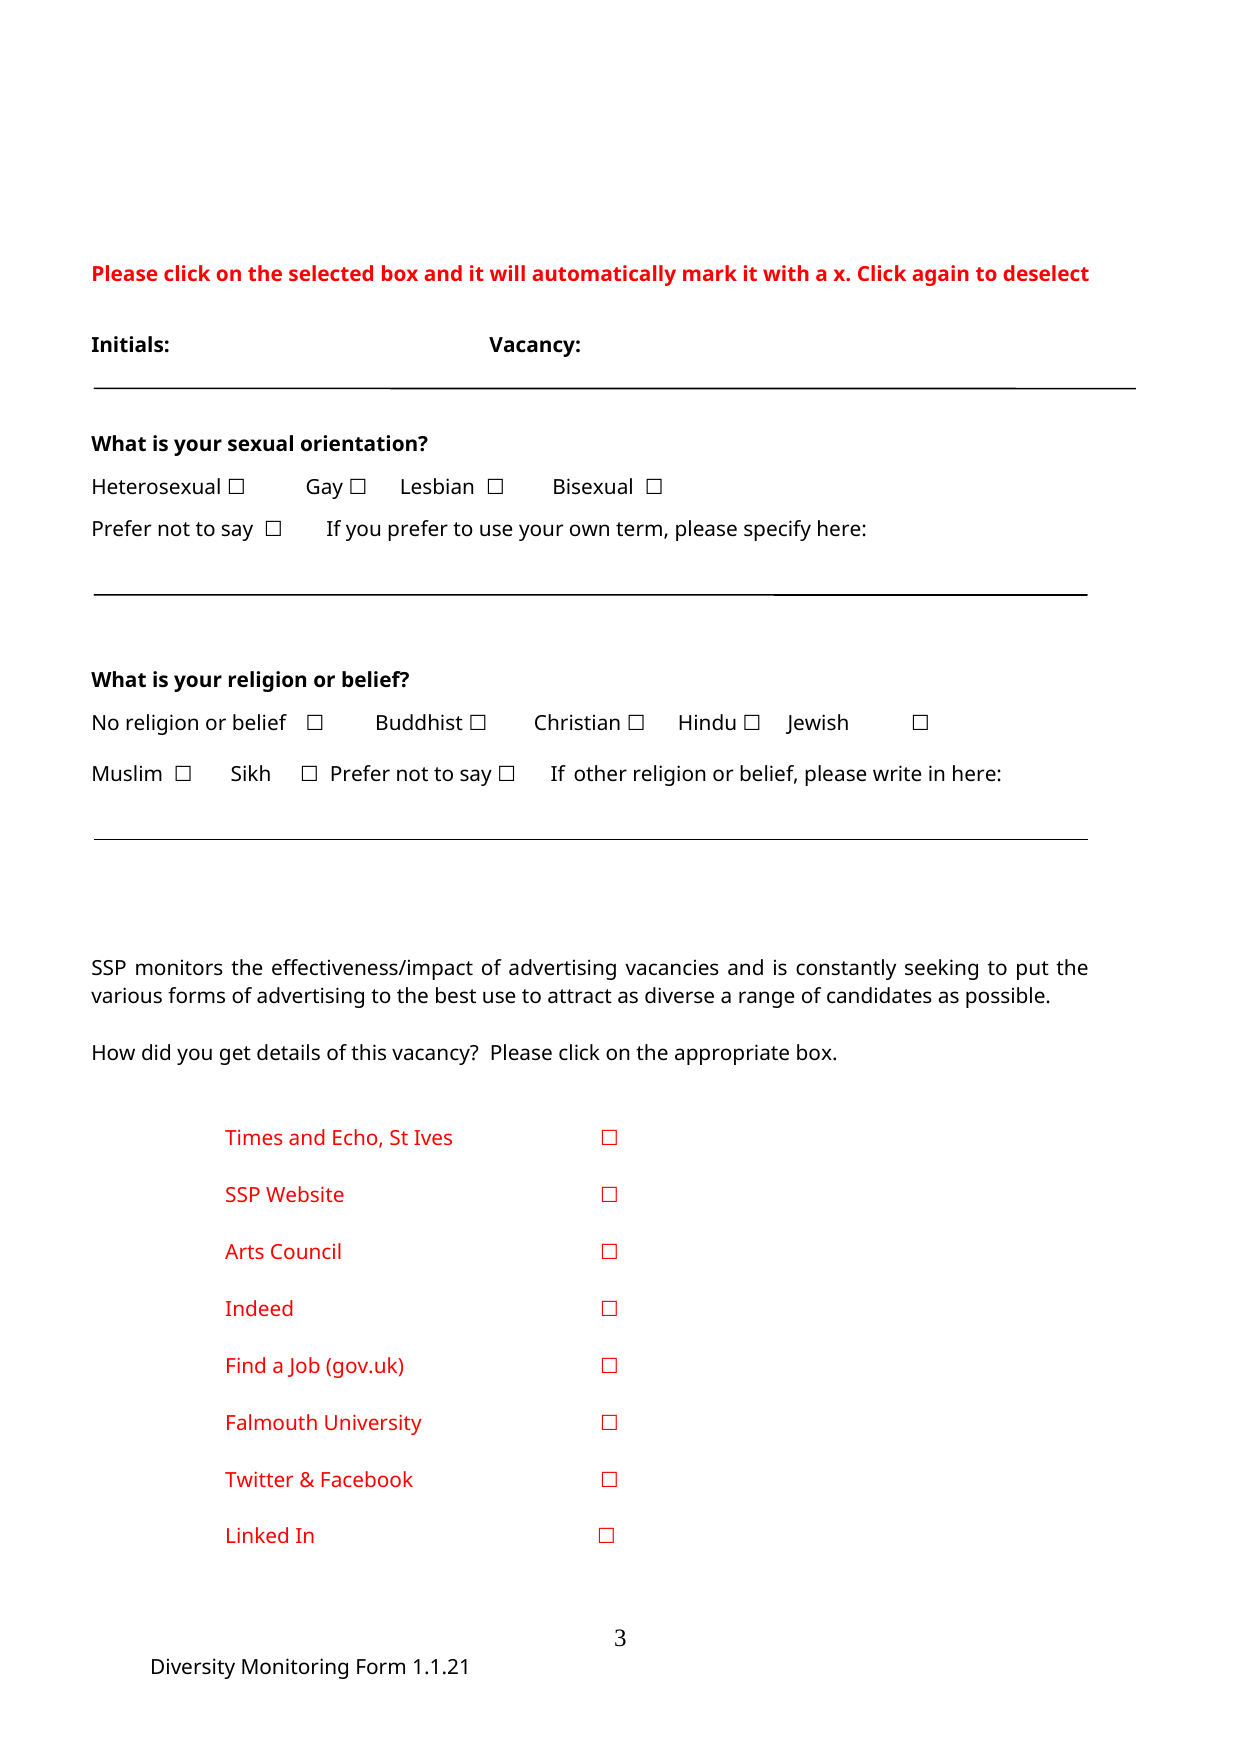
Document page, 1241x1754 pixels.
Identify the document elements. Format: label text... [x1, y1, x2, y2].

text Times and Echo, St Ives [150, 1123, 1090, 1152]
text Find a Job (gov.uk) [150, 1351, 1090, 1379]
text What is your sexual orientation? [91, 373, 1090, 458]
text Muslim Sikh Prefer not to say If other religion or belief, please write in here: [91, 759, 1090, 788]
text SSP monitors the effectiveness/impact of advertising vacancies and is constantly seeking to put the various forms of advertising to the best use to attract as diverse a range of candidates as possible. [91, 953, 1090, 1009]
text No religion or belief Buddhist Christian Hindu Jewish [91, 708, 1090, 736]
text How did you get details of this vacancy? Please click on the appropriate box. [91, 1038, 1090, 1066]
text Linked In [225, 1522, 1090, 1550]
text Falmouth University [150, 1408, 1090, 1436]
text Heterosexual Gay Lesbian Bisexual [91, 472, 1090, 500]
text Arts Council [150, 1237, 1090, 1266]
text Prefer not to say If you prefer to use your own term, please specify here: [91, 514, 1090, 543]
text What is your religion or belief? [91, 609, 1090, 694]
text Indeed [150, 1294, 1090, 1323]
text SSP Website [150, 1180, 1090, 1209]
text Twitter & Facebook [150, 1465, 1090, 1493]
text Initials: Vacancy: [91, 330, 1090, 358]
text Please click on the selected box and it will automatically mark it with a x. Click again to deselect [91, 259, 1124, 287]
